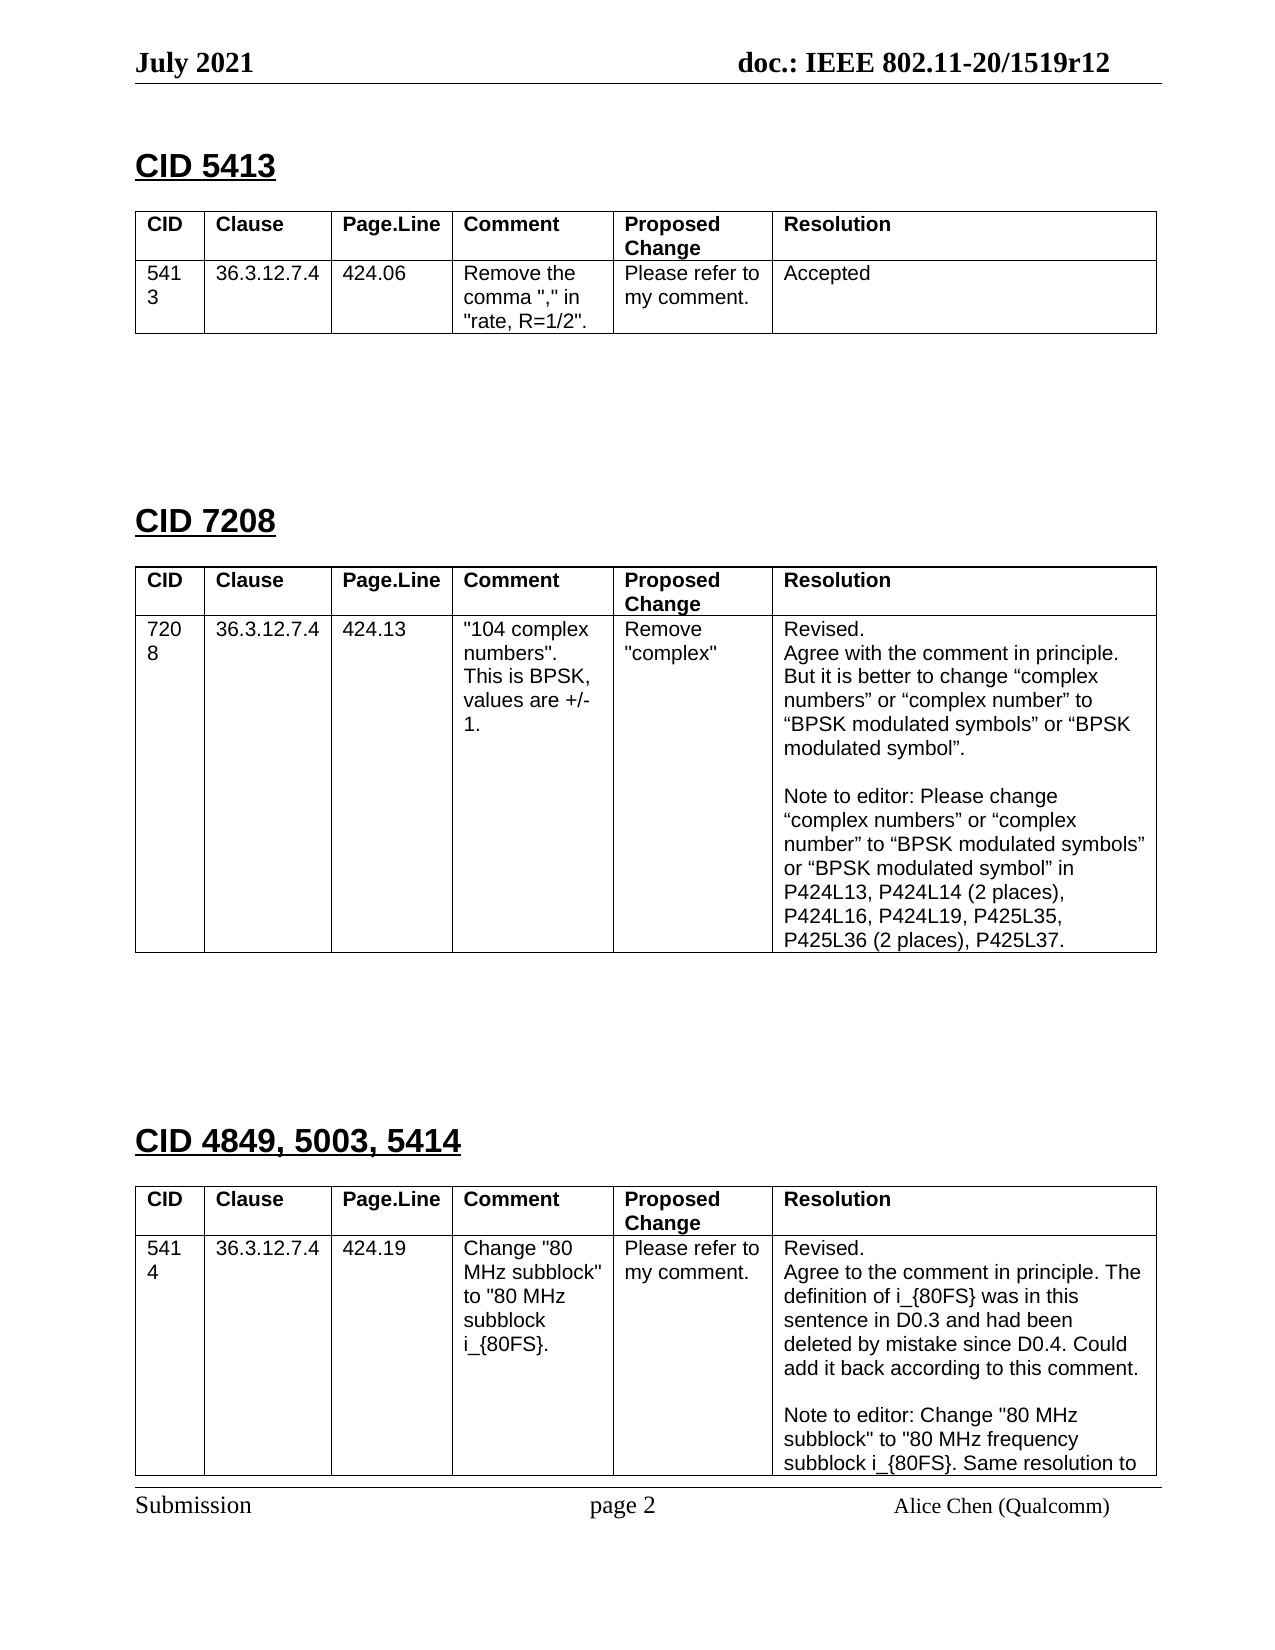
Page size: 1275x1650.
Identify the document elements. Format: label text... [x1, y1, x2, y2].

table_header Comment [453, 568, 613, 615]
table_cell 36.3.12.7.4 [205, 616, 331, 952]
table_header CID [136, 568, 204, 615]
table_header Clause [205, 1187, 331, 1234]
table_header Resolution [773, 1187, 1156, 1234]
table_header Clause [205, 568, 331, 615]
table_header Comment [453, 1187, 613, 1234]
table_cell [453, 1236, 613, 1475]
table_cell Remove "complex" [614, 616, 772, 952]
table_header Proposed Change [614, 1187, 772, 1234]
table_header Comment [453, 212, 613, 259]
table_cell 424.06 [332, 261, 452, 332]
table_header Resolution [773, 212, 1156, 259]
table_cell Accepted [773, 261, 1156, 332]
table_header Resolution [773, 568, 1156, 615]
table_header CID [136, 212, 204, 259]
table_cell Revised. Agree with the comment in principle. But it is better to change “complex numbers” or “complex number” to “BPSK modulated symbols” or “BPSK modulated symbol”. Note to editor: Please change “complex numbers” or “complex number” to “BPSK modulated symbols” or “BPSK modulated symbol” in P424L13, P424L14 (2 places), P424L16, P424L19, P425L35, P425L36 (2 places), P425L37. [773, 616, 1156, 952]
table_header Clause [205, 212, 331, 259]
table_cell 36.3.12.7.4 [205, 1236, 331, 1475]
table_cell 424.13 [332, 616, 452, 952]
table_cell 424.19 [332, 1236, 452, 1475]
table_header Page.Line [332, 212, 452, 259]
subtitle CID 7208 [135, 502, 1162, 540]
table_cell 5413 [136, 261, 204, 332]
table_cell Please refer to my comment. [614, 261, 772, 332]
table_header Page.Line [332, 1187, 452, 1234]
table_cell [614, 1236, 772, 1475]
table_cell 5414 [136, 1236, 204, 1475]
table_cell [773, 1236, 1156, 1475]
table_header CID [136, 1187, 204, 1234]
table_header Proposed Change [614, 212, 772, 259]
table_header Page.Line [332, 568, 452, 615]
table_header Proposed Change [614, 568, 772, 615]
table_cell Remove the comma "," in "rate, R=1/2". [453, 261, 613, 332]
table_cell 7208 [136, 616, 204, 952]
subtitle CID 5413 [135, 146, 1162, 184]
table_cell "104 complex numbers". This is BPSK, values are +/-1. [453, 616, 613, 952]
subtitle CID 4849, 5003, 5414 [135, 1121, 1162, 1159]
table_cell 36.3.12.7.4 [205, 261, 331, 332]
